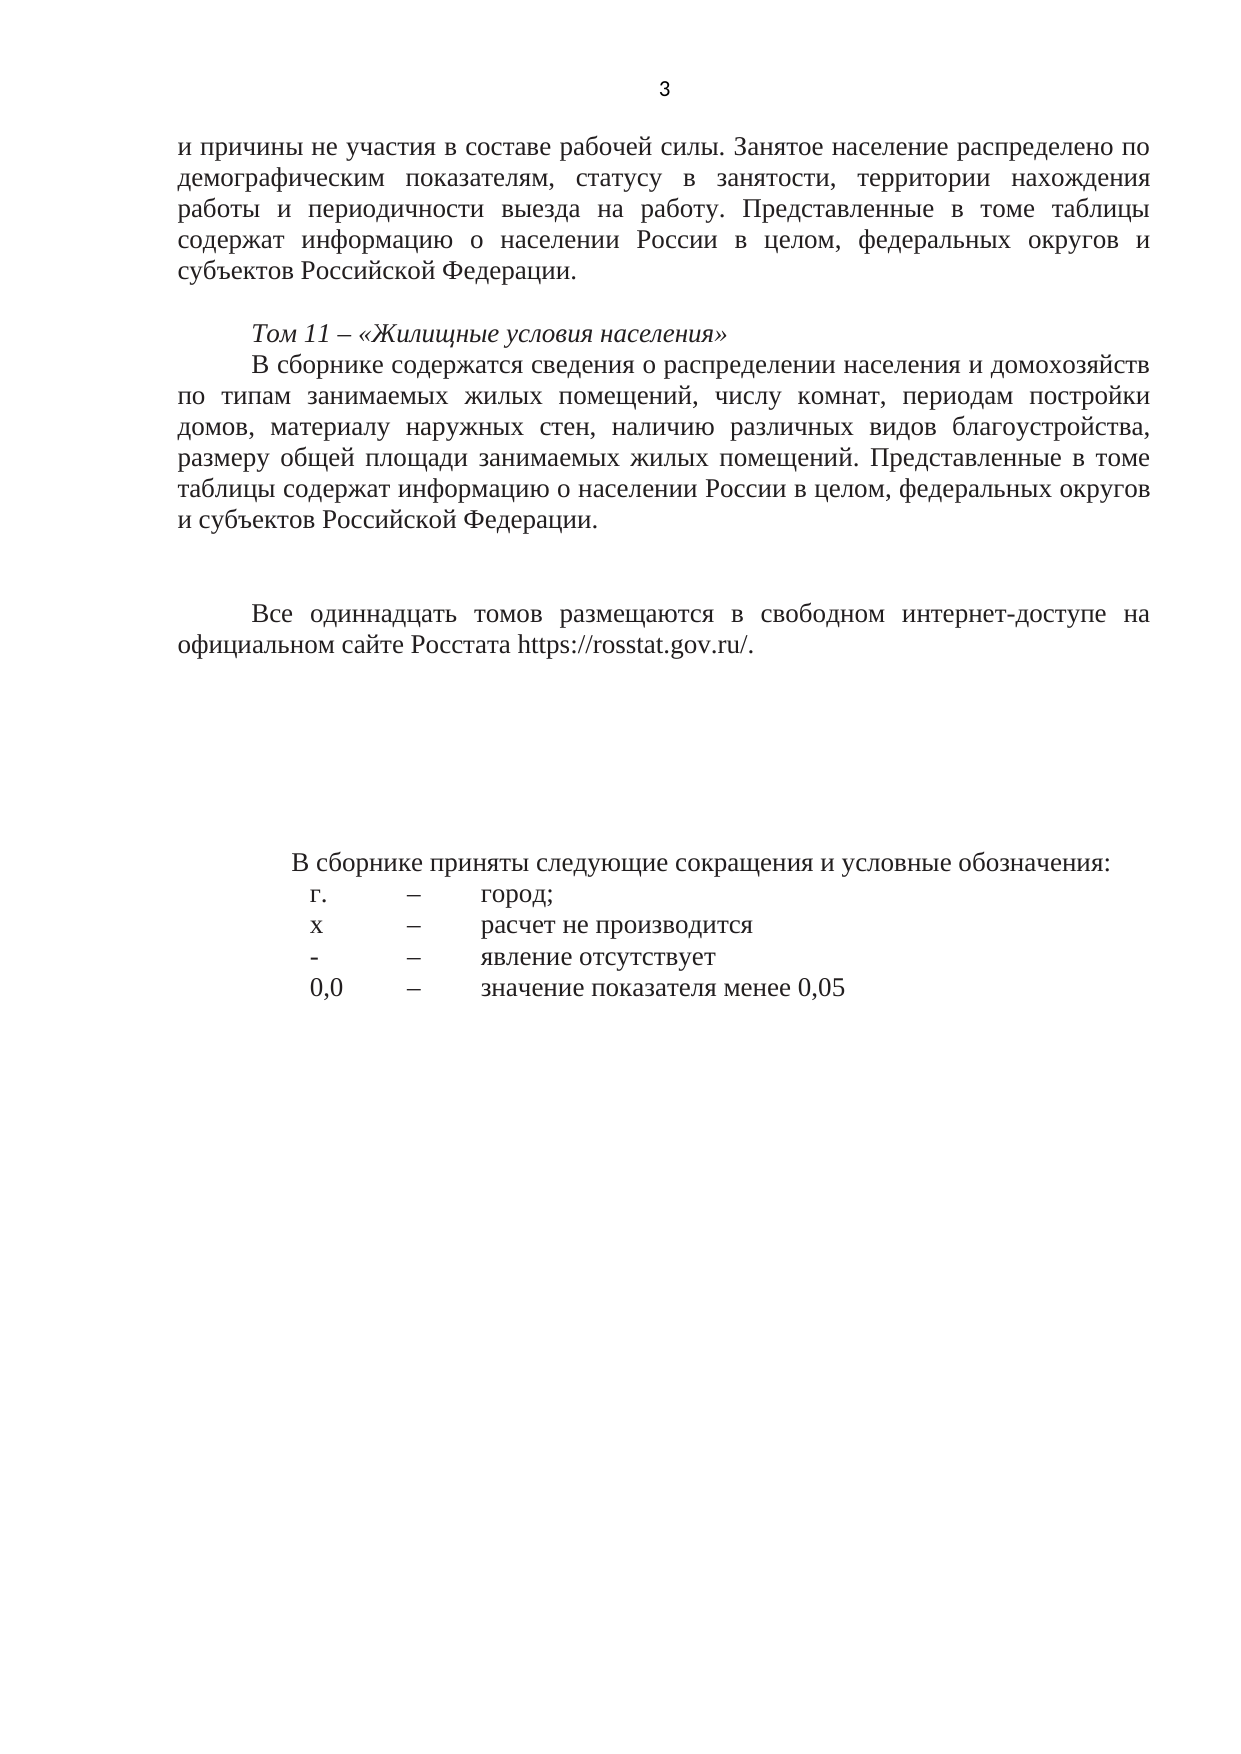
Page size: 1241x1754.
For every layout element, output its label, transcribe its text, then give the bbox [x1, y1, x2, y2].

text В сборнике приняты следующие сокращения и условные обозначения: [177, 846, 1152, 877]
table_header г. [298, 877, 396, 908]
table_cell – [396, 909, 469, 939]
table_cell явление отсутствует [469, 940, 1031, 971]
table_cell 0,0 [298, 971, 396, 1002]
table_cell – [396, 940, 469, 971]
table_cell значение показателя менее 0,05 [469, 971, 1031, 1002]
table_cell расчет не производится [469, 909, 1031, 939]
table_cell - [298, 940, 396, 971]
table_cell – [396, 971, 469, 1002]
text В сборнике содержатся сведения о распределении населения и домохозяйств по типам занимаемых жилых помещений, числу комнат, периодам постройки домов, материалу наружных стен, наличию различных видов благоустройства, размеру общей площади занимаемых жилых помещений. Представленные в томе таблицы содержат информацию о населении России в целом, федеральных округов и субъектов Российской Федерации. [177, 348, 1152, 535]
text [177, 130, 1152, 286]
text Все одиннадцать томов размещаются в свободном интернет-доступе на официальном сайте Росстата https://rosstat.gov.ru/. [177, 597, 1152, 659]
text Том 11 – «Жилищные условия населения» [177, 317, 1152, 348]
table_cell х [298, 909, 396, 939]
table_header – [396, 877, 469, 908]
table_header город; [469, 877, 1031, 908]
